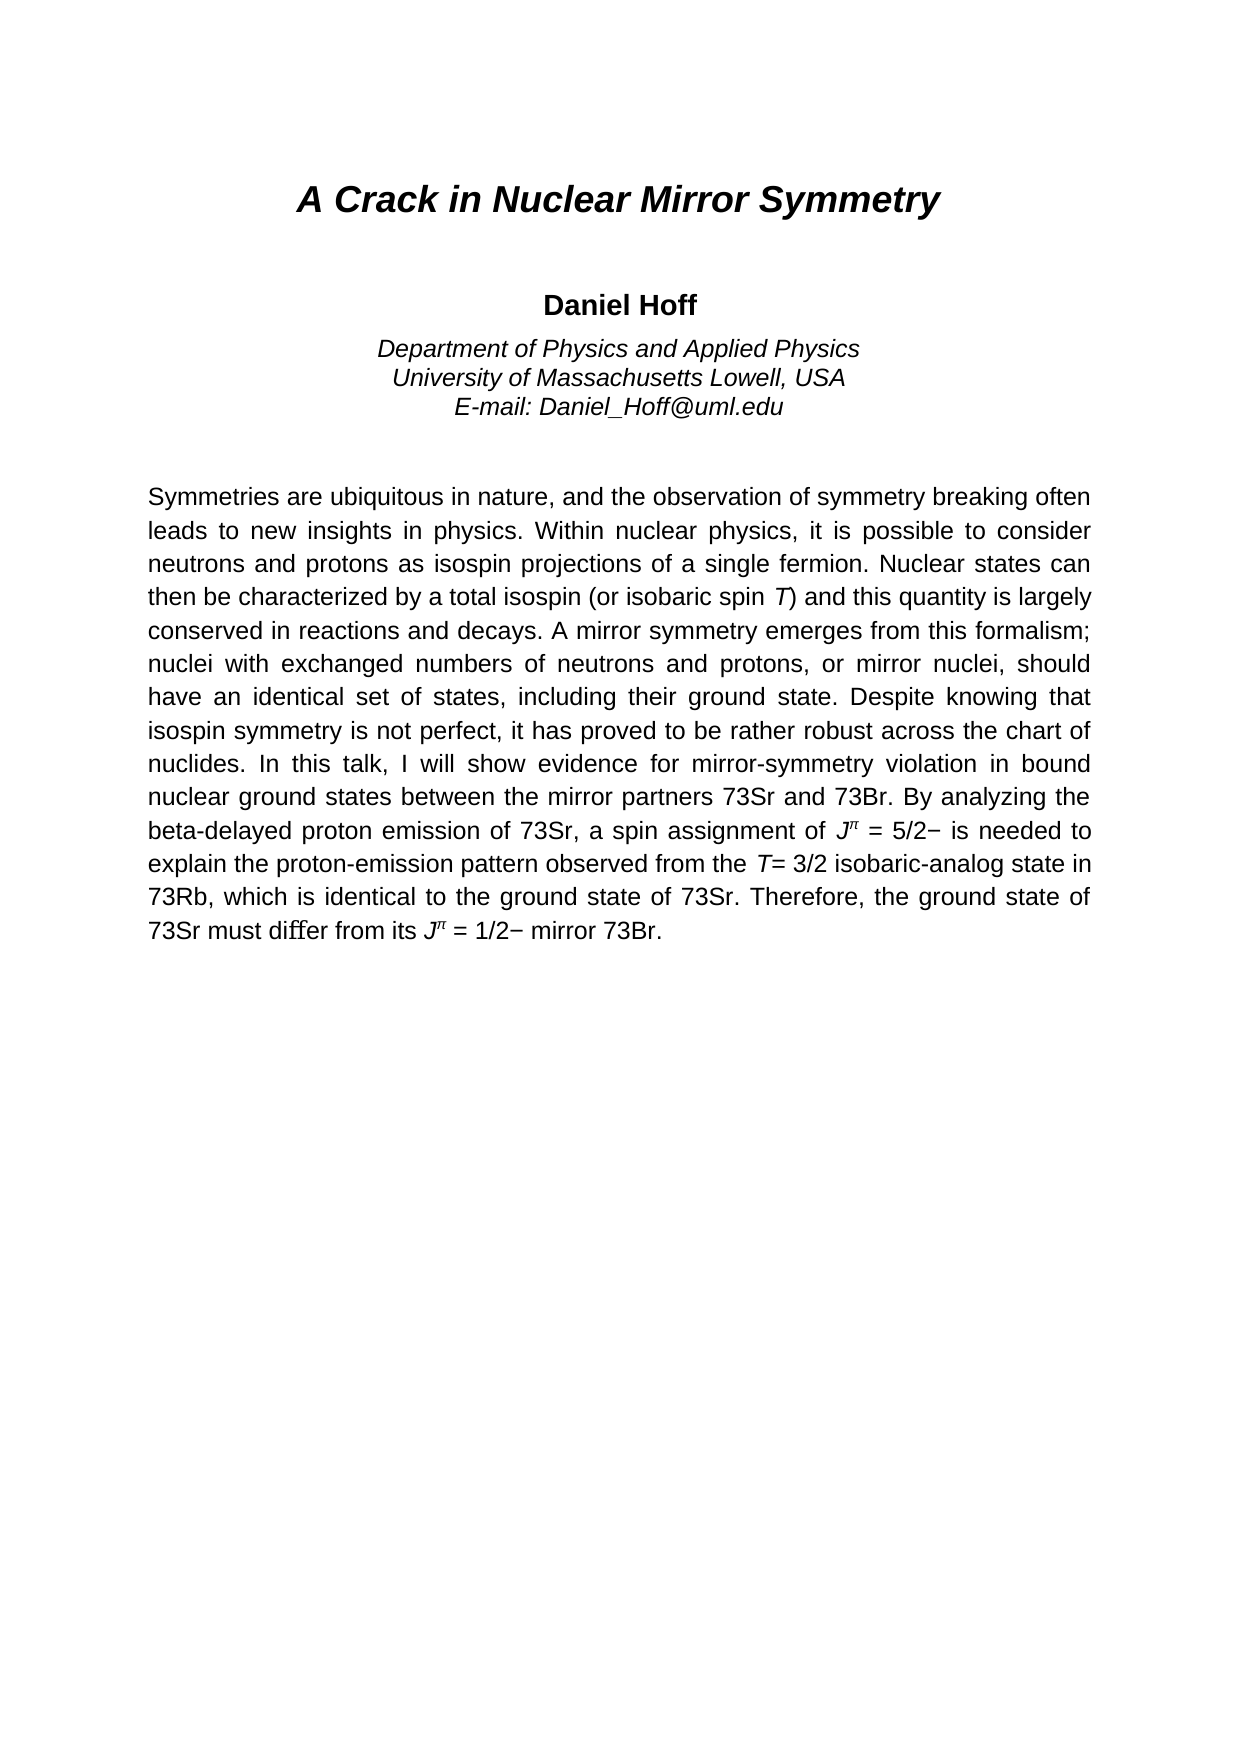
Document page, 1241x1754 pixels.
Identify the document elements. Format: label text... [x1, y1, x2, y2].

text Daniel Hoff [148, 288, 1092, 322]
text Symmetries are ubiquitous in nature, and the observation of symmetry breaking often leads to new insights in physics. Within nuclear physics, it is possible to consider neutrons and protons as isospin projections of a single fermion. Nuclear states can then be characterized by a total isospin (or isobaric spin T) and this quantity is largely conserved in reactions and decays. A mirror symmetry emerges from this formalism; nuclei with exchanged numbers of neutrons and protons, or mirror nuclei, should have an identical set of states, including their ground state. Despite knowing that isospin symmetry is not perfect, it has proved to be rather robust across the chart of nuclides. In this talk, I will show evidence for mirror-symmetry violation in bound nuclear ground states between the mirror partners 73Sr and 73Br. By analyzing the beta-delayed proton emission of 73Sr, a spin assignment of Jπ = 5/2− is needed to explain the proton-emission pattern observed from the T= 3/2 isobaric-analog state in 73Rb, which is identical to the ground state of 73Sr. Therefore, the ground state of 73Sr must diﬀer from its Jπ = 1/2− mirror 73Br. [148, 479, 1092, 946]
text E-mail: Daniel_Hoff@uml.edu [148, 392, 1092, 421]
text Department of Physics and Applied Physics University of Massachusetts Lowell, USA [148, 334, 1092, 392]
text A Crack in Nuclear Mirror Symmetry [148, 177, 1092, 220]
